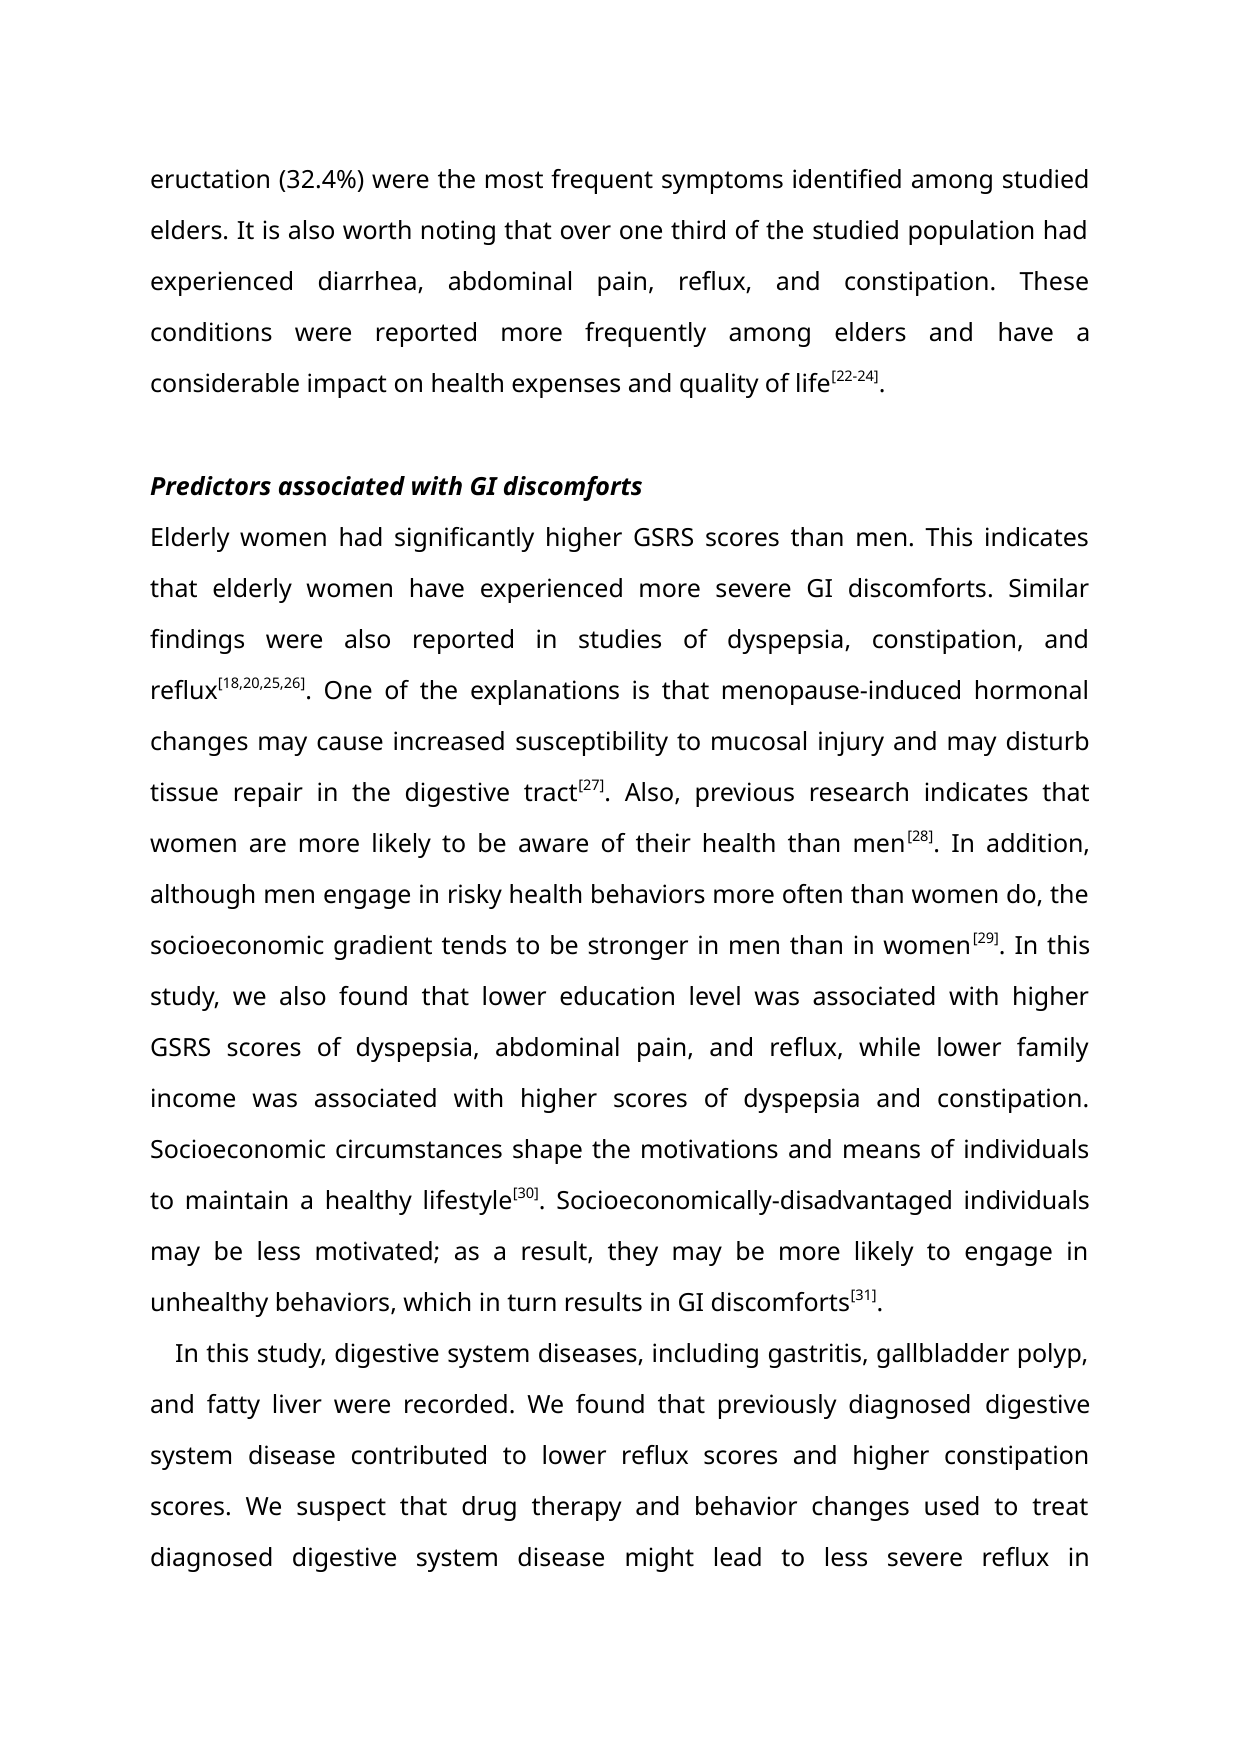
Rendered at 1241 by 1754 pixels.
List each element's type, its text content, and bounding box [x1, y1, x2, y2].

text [150, 162, 1090, 400]
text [150, 1336, 1090, 1574]
subtitle Predictors associated with GI discomforts [150, 468, 1090, 502]
text Elderly women had significantly higher GSRS scores than men. This indicates that elderly women have experienced more severe GI discomforts. Similar findings were also reported in studies of dyspepsia, constipation, and reflux[18,20,25,26]. One of the explanations is that menopause-induced hormonal changes may cause increased susceptibility to mucosal injury and may disturb tissue repair in the digestive tract[27]. Also, previous research indicates that women are more likely to be aware of their health than men[28]. In addition, although men engage in risky health behaviors more often than women do, the socioeconomic gradient tends to be stronger in men than in women[29]. In this study, we also found that lower education level was associated with higher GSRS scores of dyspepsia, abdominal pain, and reflux, while lower family income was associated with higher scores of dyspepsia and constipation. Socioeconomic circumstances shape the motivations and means of individuals to maintain a healthy lifestyle[30]. Socioeconomically-disadvantaged individuals may be less motivated; as a result, they may be more likely to engage in unhealthy behaviors, which in turn results in GI discomforts[31]. [150, 519, 1090, 1319]
